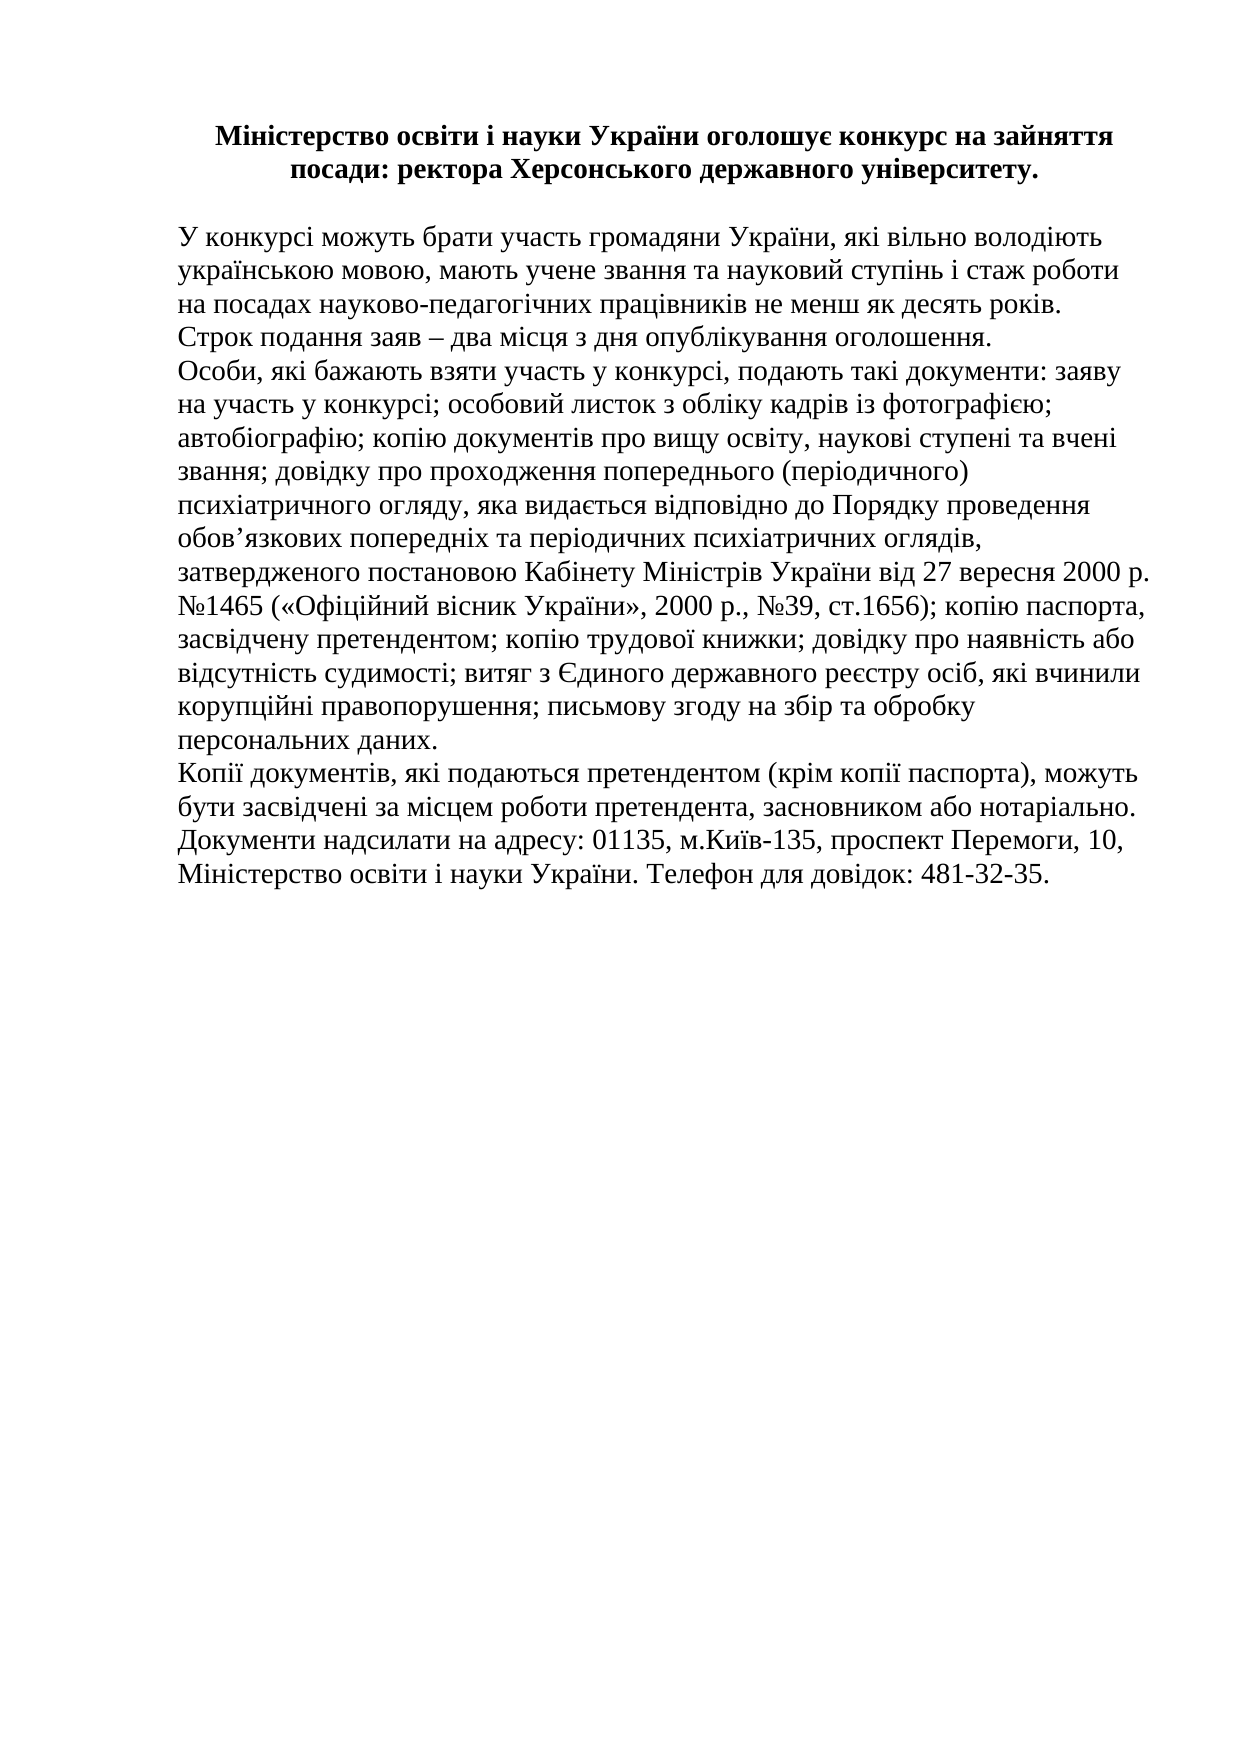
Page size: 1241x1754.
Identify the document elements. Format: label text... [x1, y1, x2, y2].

text Строк подання заяв – два місця з дня опублікування оголошення. [177, 319, 1152, 353]
text Міністерство освіти і науки України оголошує конкурс на зайняття посади: ректора Херсонського державного університету. [177, 118, 1152, 185]
text Особи, які бажають взяти участь у конкурсі, подають такі документи: заяву на участь у конкурсі; особовий листок з обліку кадрів із фотографією; автобіографію; копію документів про вищу освіту, наукові ступені та вчені звання; довідку про проходження попереднього (періодичного) психіатричного огляду, яка видається відповідно до Порядку проведення обов’язкових попередніх та періодичних психіатричних оглядів, затвердженого постановою Кабінету Міністрів України від 27 вересня 2000 р. №1465 («Офіційний вісник України», 2000 р., №39, ст.1656); копію паспорта, засвідчену претендентом; копію трудової книжки; довідку про наявність або відсутність судимості; витяг з Єдиного державного реєстру осіб, які вчинили корупційні правопорушення; письмову згоду на збір та обробку персональних даних. [177, 353, 1152, 755]
text Копії документів, які подаються претендентом (крім копії паспорта), можуть бути засвідчені за місцем роботи претендента, засновником або нотаріально. [177, 755, 1152, 822]
text У конкурсі можуть брати участь громадяни України, які вільно володіють українською мовою, мають учене звання та науковий ступінь і стаж роботи на посадах науково-педагогічних працівників не менш як десять років. [177, 219, 1152, 319]
text Документи надсилати на адресу: 01135, м.Київ-135, проспект Перемоги, 10, Міністерство освіти і науки України. Телефон для довідок: 481-32-35. [177, 822, 1152, 889]
